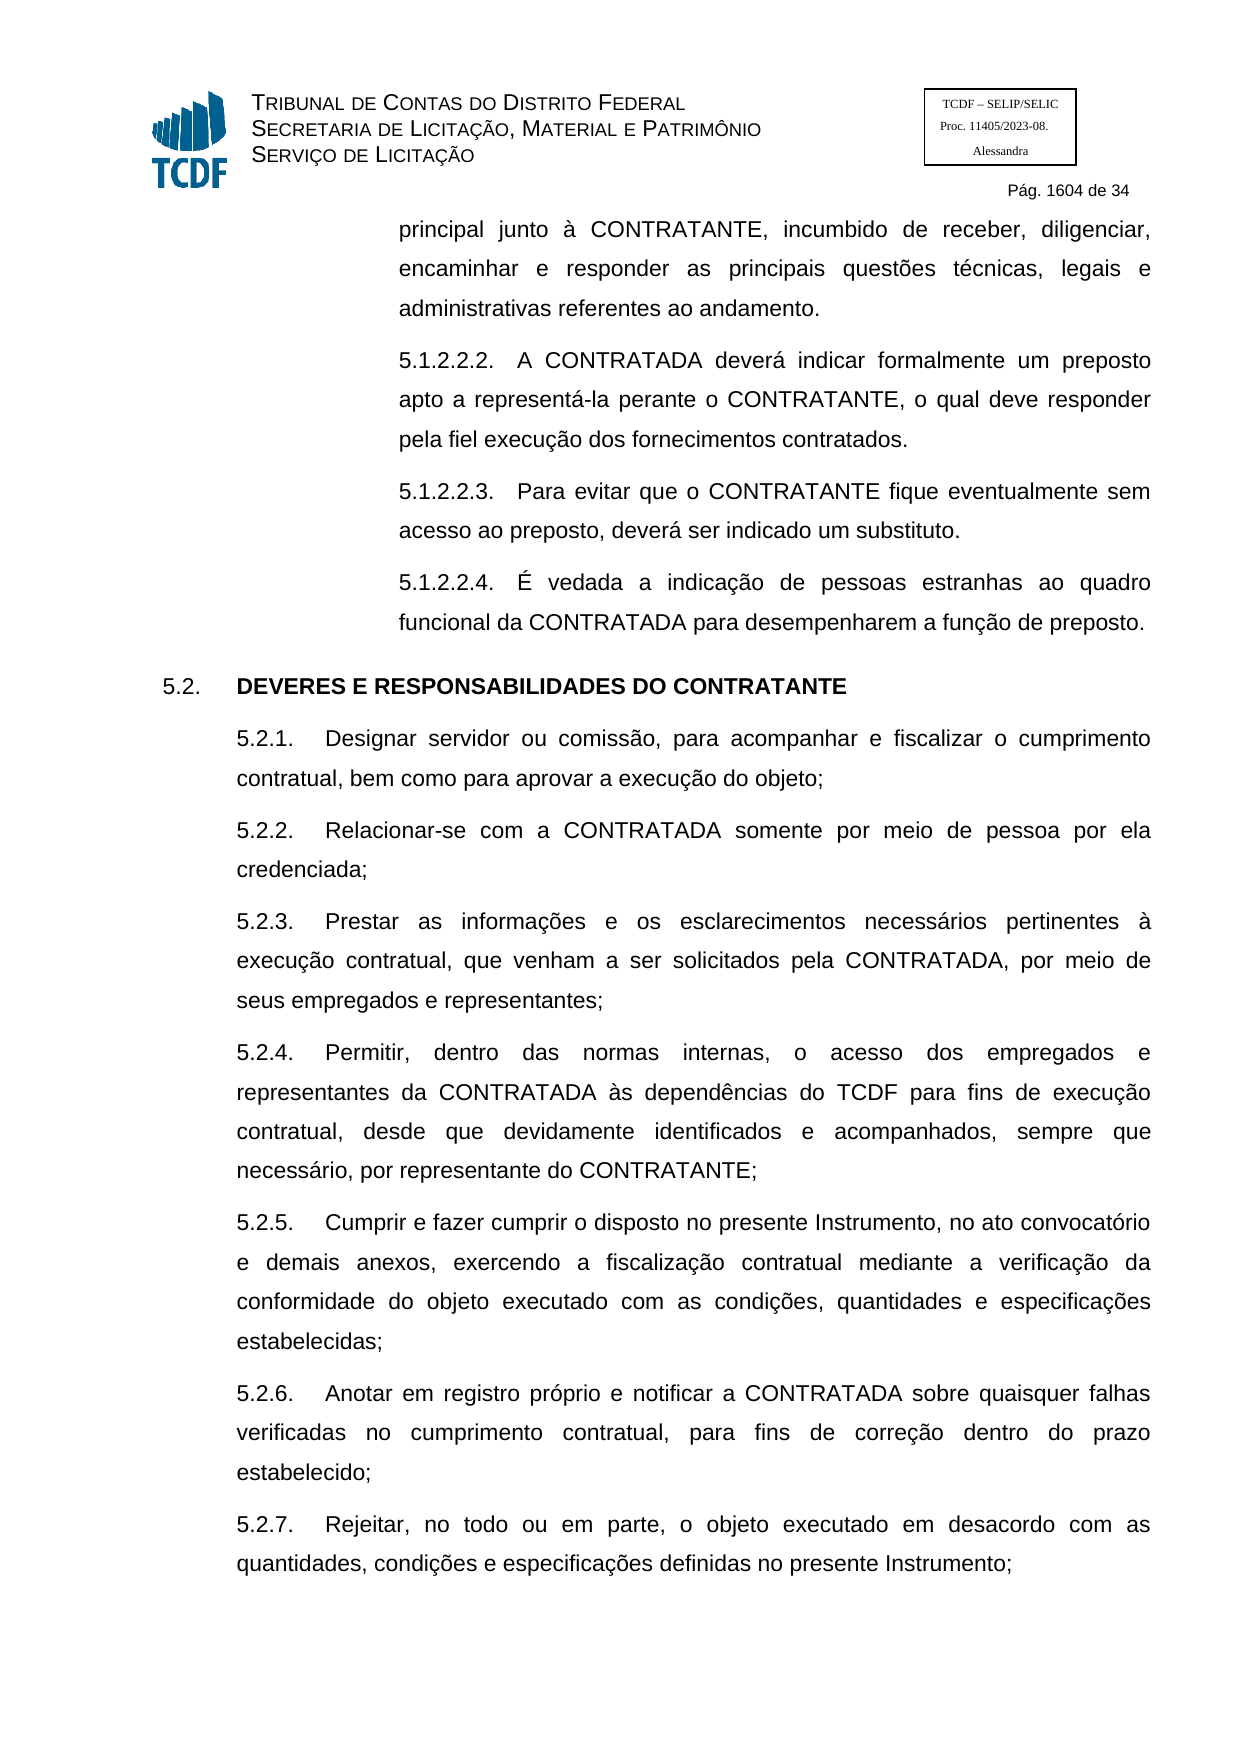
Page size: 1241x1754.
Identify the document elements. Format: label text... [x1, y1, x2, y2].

list Designar servidor ou comissão, para acompanhar e fiscalizar o cumprimento contratual, bem como para aprovar a execução do objeto; [236, 725, 1152, 791]
list Anotar em registro próprio e notificar a CONTRATADA sobre quaisquer falhas verificadas no cumprimento contratual, para fins de correção dentro do prazo estabelecido; [236, 1380, 1152, 1485]
list Permitir, dentro das normas internas, o acesso dos empregados e representantes da CONTRATADA às dependências do TCDF para fins de execução contratual, desde que devidamente identificados e acompanhados, sempre que necessário, por representante do CONTRATANTE; [236, 1039, 1152, 1184]
list Relacionar-se com a CONTRATADA somente por meio de pessoa por ela credenciada; [236, 817, 1152, 882]
list DEVERES E RESPONSABILIDADES DO CONTRATANTE [162, 673, 1152, 699]
list A CONTRATADA deverá indicar formalmente um preposto apto a representá-la perante o CONTRATANTE, o qual deve responder pela fiel execução dos fornecimentos contratados. [399, 347, 1152, 452]
list Prestar as informações e os esclarecimentos necessários pertinentes à execução contratual, que venham a ser solicitados pela CONTRATADA, por meio de seus empregados e representantes; [236, 908, 1152, 1013]
list É vedada a indicação de pessoas estranhas ao quadro funcional da CONTRATADA para desempenharem a função de preposto. [399, 569, 1152, 635]
list Rejeitar, no todo ou em parte, o objeto executado em desacordo com as quantidades, condições e especificações definidas no presente Instrumento; [236, 1511, 1152, 1577]
list Para evitar que o CONTRATANTE fique eventualmente sem acesso ao preposto, deverá ser indicado um substituto. [399, 478, 1152, 543]
list Cumprir e fazer cumprir o disposto no presente Instrumento, no ato convocatório e demais anexos, exercendo a fiscalização contratual mediante a verificação da conformidade do objeto executado com as condições, quantidades e especificações estabelecidas; [236, 1209, 1152, 1354]
picture [138, 88, 240, 190]
